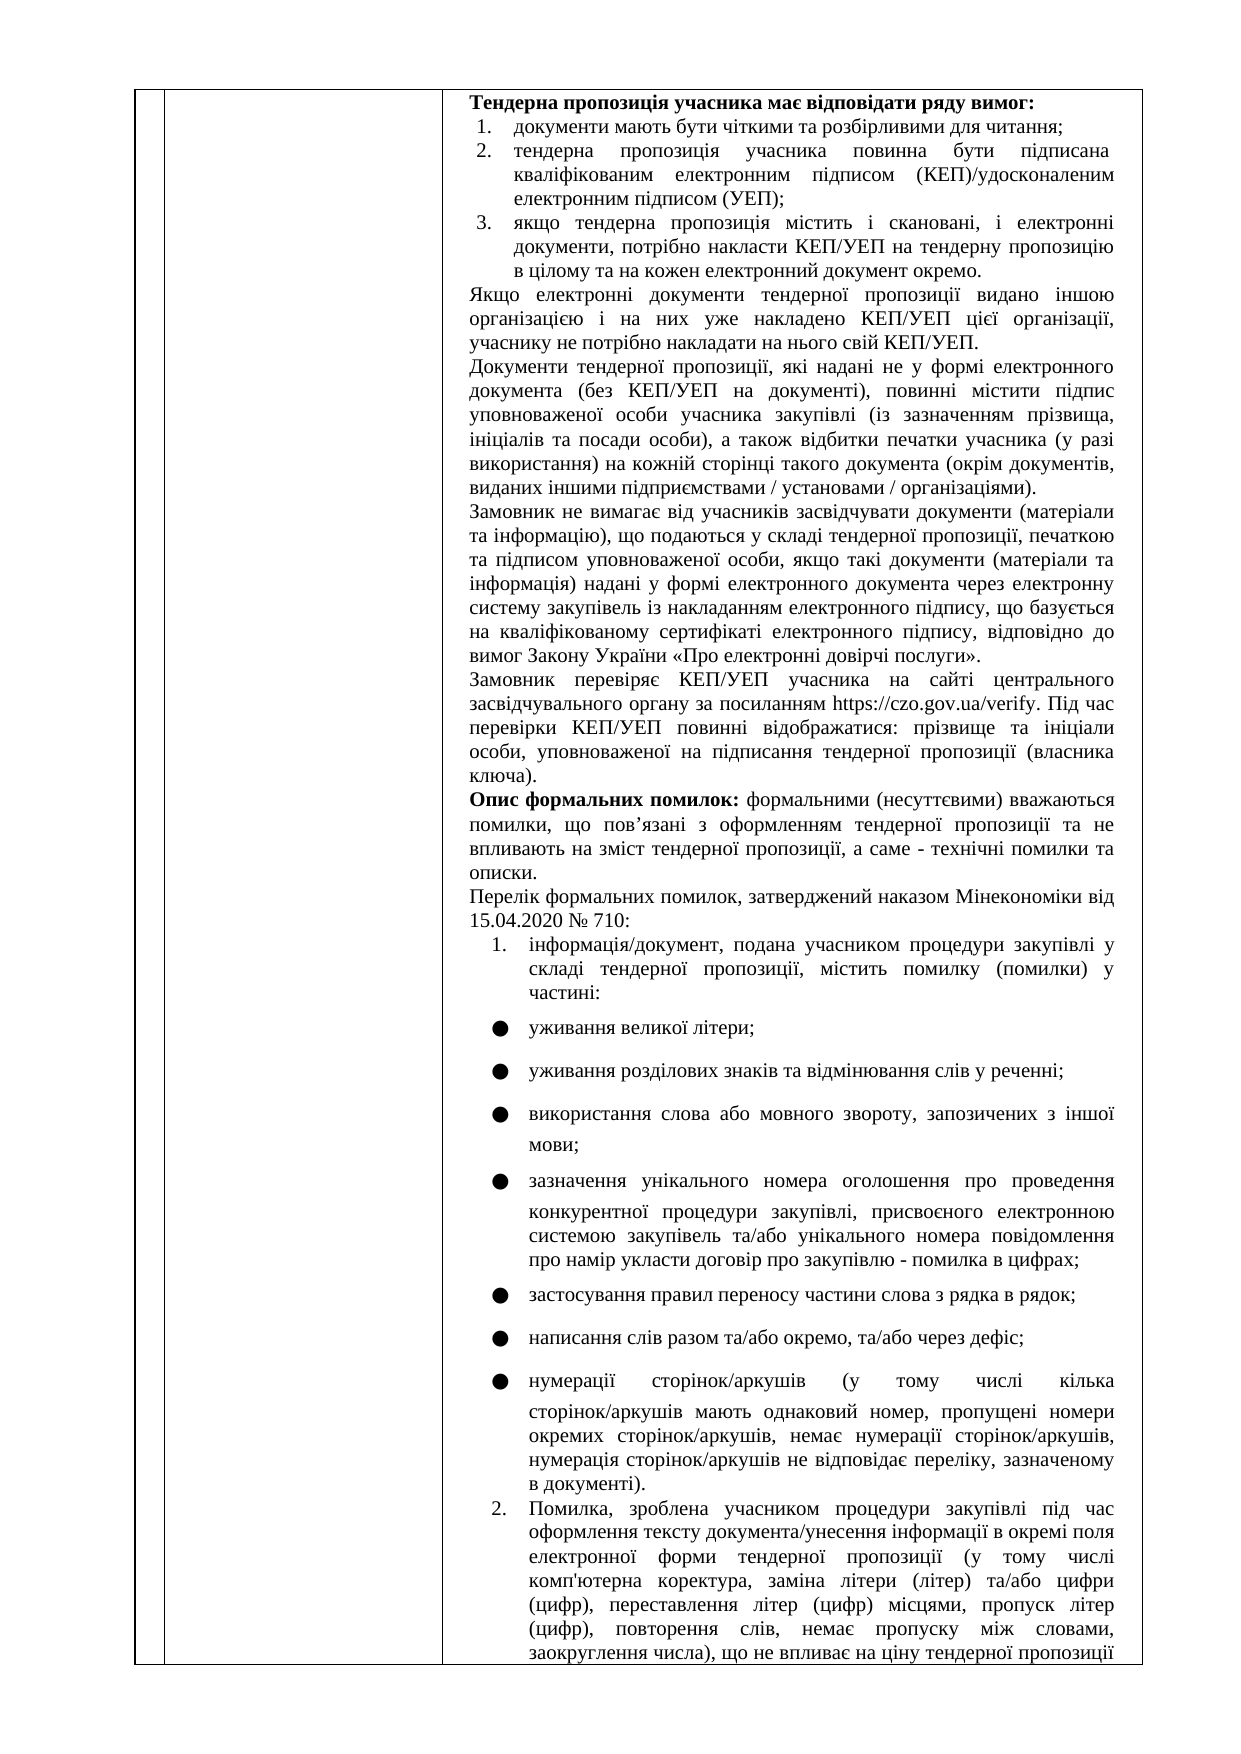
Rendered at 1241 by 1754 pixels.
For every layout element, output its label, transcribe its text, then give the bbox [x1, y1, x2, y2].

table_cell 1 [136, 90, 164, 1664]
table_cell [443, 90, 1142, 1664]
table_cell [165, 90, 442, 1664]
